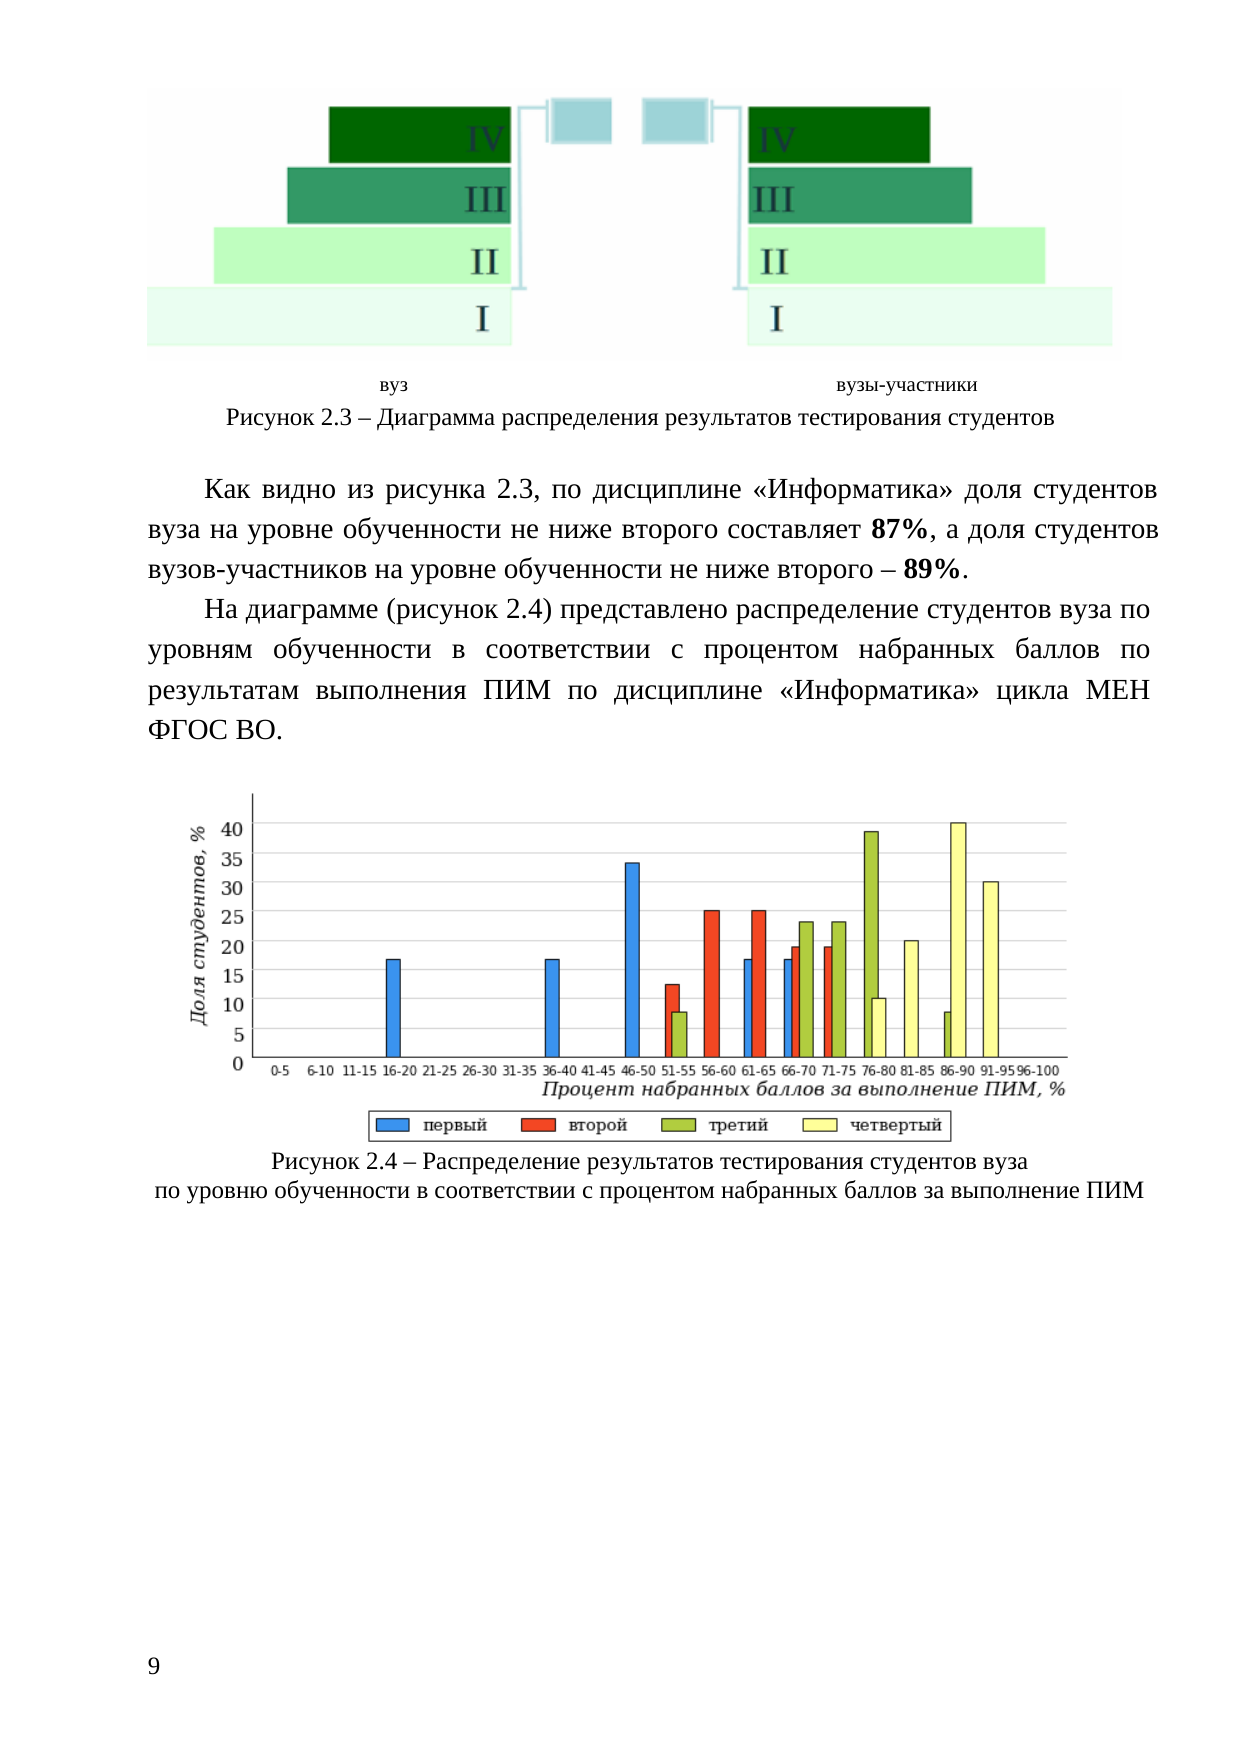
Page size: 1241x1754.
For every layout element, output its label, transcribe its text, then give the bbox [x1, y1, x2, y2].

text На диаграмме (рисунок 2.4) представлено распределение студентов вуза по уровням обученности в соответствии с процентом набранных баллов по результатам выполнения ПИМ по дисциплине «Информатика» цикла МЕН ФГОС ВО. [148, 591, 1152, 746]
text Рисунок 2.3 – Диаграмма распределения результатов тестирования студентов [129, 402, 1152, 431]
picture [177, 771, 1123, 1147]
picture [147, 88, 1122, 361]
table_header вуз [136, 372, 651, 402]
table_header вузы-участники [651, 372, 1163, 402]
text Как видно из рисунка 2.3, по дисциплине «Информатика» доля студентов вуза на уровне обученности не ниже второго составляет 87%, а доля студентов вузов-участников на уровне обученности не ниже второго – 89%. [148, 471, 1159, 585]
